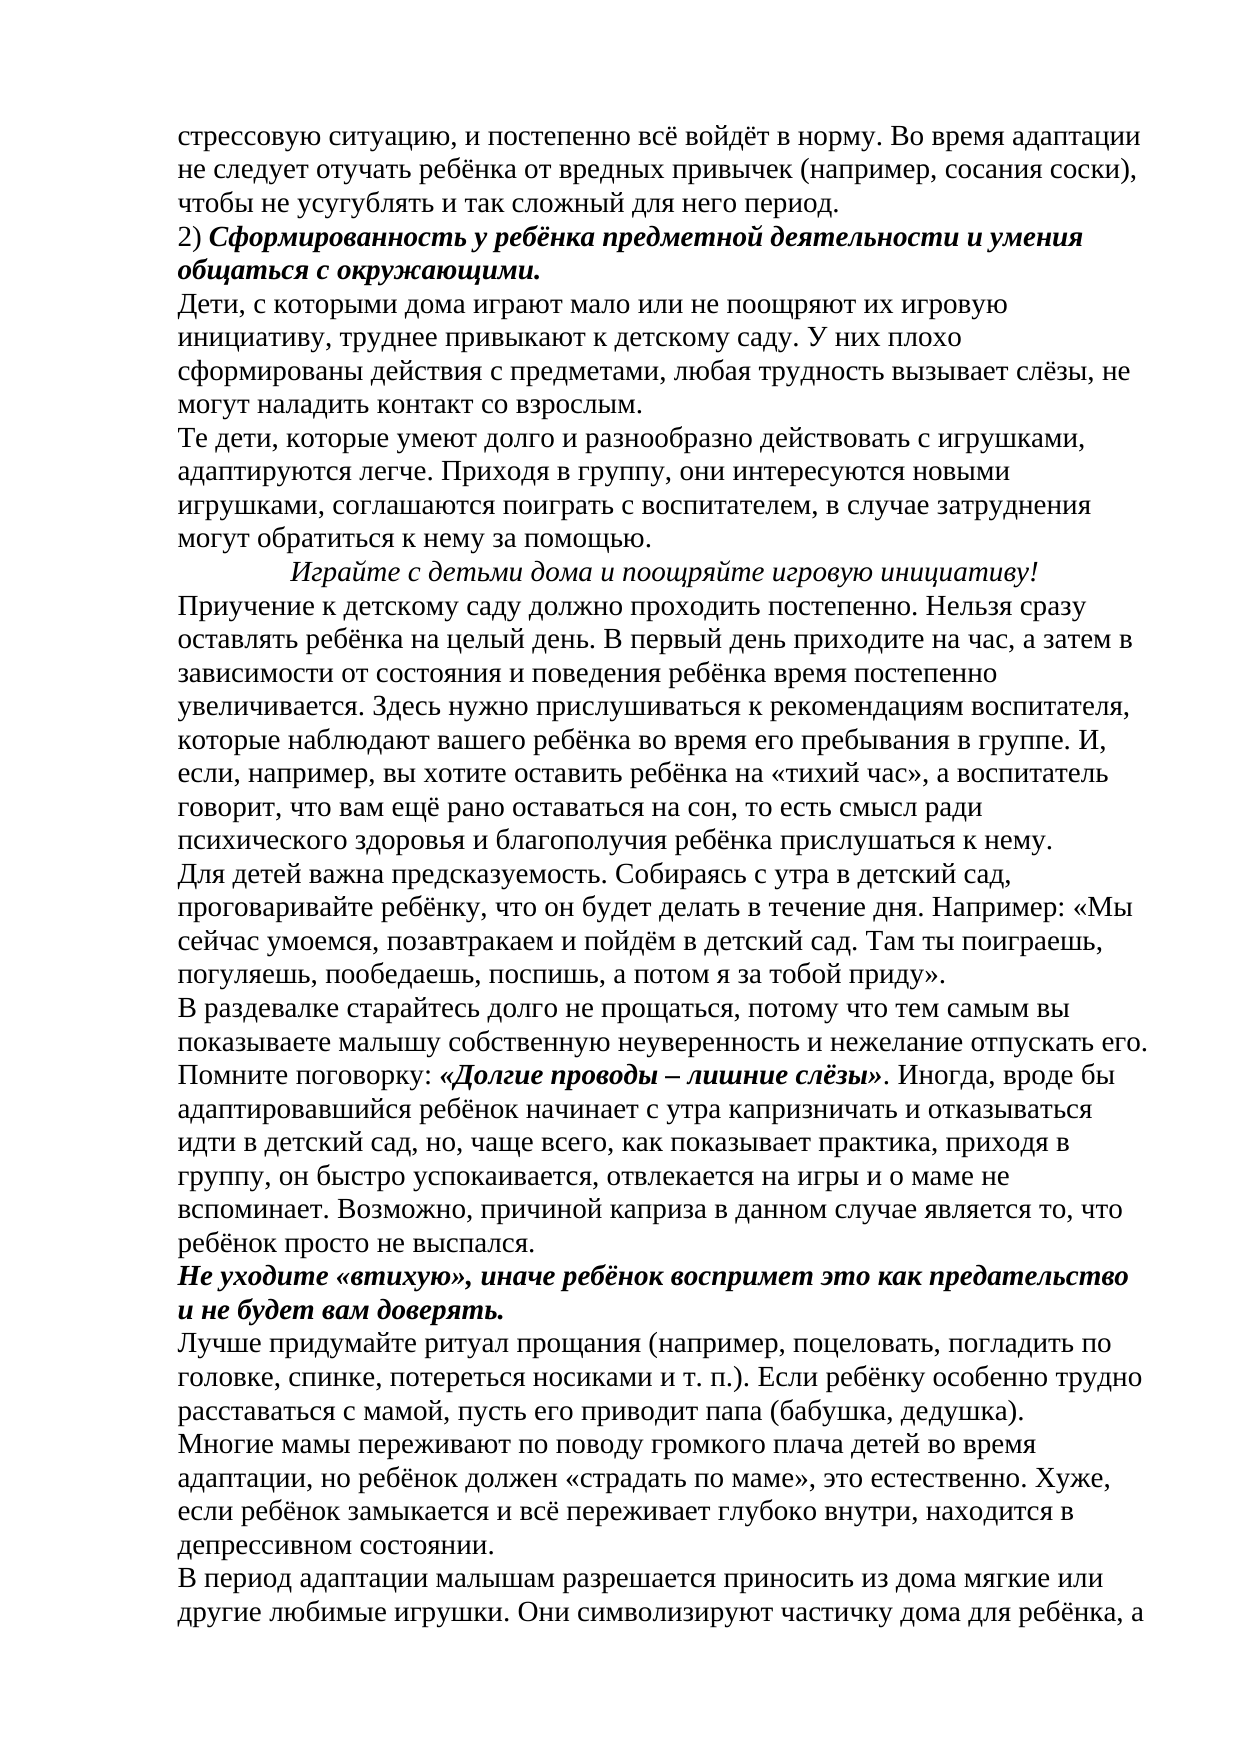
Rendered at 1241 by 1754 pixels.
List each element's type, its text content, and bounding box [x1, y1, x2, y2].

text Не уходите «втихую», иначе ребёнок воспримет это как предательство и не будет вам доверять. [177, 1258, 1152, 1326]
text Те дети, которые умеют долго и разнообразно действовать с игрушками, адаптируются легче. Приходя в группу, они интересуются новыми игрушками, соглашаются поиграть с воспитателем, в случае затруднения могут обратиться к нему за помощью. [177, 420, 1152, 554]
text Для детей важна предсказуемость. Собираясь с утра в детский сад, проговаривайте ребёнку, что он будет делать в течение дня. Например: «Мы сейчас умоемся, позавтракаем и пойдём в детский сад. Там ты поиграешь, погуляешь, пообедаешь, поспишь, а потом я за тобой приду». [177, 856, 1152, 990]
text 2) Сформированность у ребёнка предметной деятельности и умения общаться с окружающими. [177, 219, 1152, 286]
text Играйте с детьми дома и поощряйте игровую инициативу! [177, 554, 1152, 588]
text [177, 118, 1152, 219]
text Приучение к детскому саду должно проходить постепенно. Нельзя сразу оставлять ребёнка на целый день. В первый день приходите на час, а затем в зависимости от состояния и поведения ребёнка время постепенно увеличивается. Здесь нужно прислушиваться к рекомендациям воспитателя, которые наблюдают вашего ребёнка во время его пребывания в группе. И, если, например, вы хотите оставить ребёнка на «тихий час», а воспитатель говорит, что вам ещё рано оставаться на сон, то есть смысл ради психического здоровья и благополучия ребёнка прислушаться к нему. [177, 588, 1152, 856]
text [177, 1560, 1152, 1627]
text Многие мамы переживают по поводу громкого плача детей во время адаптации, но ребёнок должен «страдать по маме», это естественно. Хуже, если ребёнок замыкается и всё переживает глубоко внутри, находится в депрессивном состоянии. [177, 1426, 1152, 1560]
text В раздевалке старайтесь долго не прощаться, потому что тем самым вы показываете малышу собственную неуверенность и нежелание отпускать его. Помните поговорку: «Долгие проводы – лишние слёзы». Иногда, вроде бы адаптировавшийся ребёнок начинает с утра капризничать и отказываться идти в детский сад, но, чаще всего, как показывает практика, приходя в группу, он быстро успокаивается, отвлекается на игры и о маме не вспоминает. Возможно, причиной каприза в данном случае является то, что ребёнок просто не выспался. [177, 990, 1152, 1258]
text Дети, с которыми дома играют мало или не поощряют их игровую инициативу, труднее привыкают к детскому саду. У них плохо сформированы действия с предметами, любая трудность вызывает слёзы, не могут наладить контакт со взрослым. [177, 286, 1152, 420]
text Лучше придумайте ритуал прощания (например, поцеловать, погладить по головке, спинке, потереться носиками и т. п.). Если ребёнку особенно трудно расставаться с мамой, пусть его приводит папа (бабушка, дедушка). [177, 1326, 1152, 1426]
